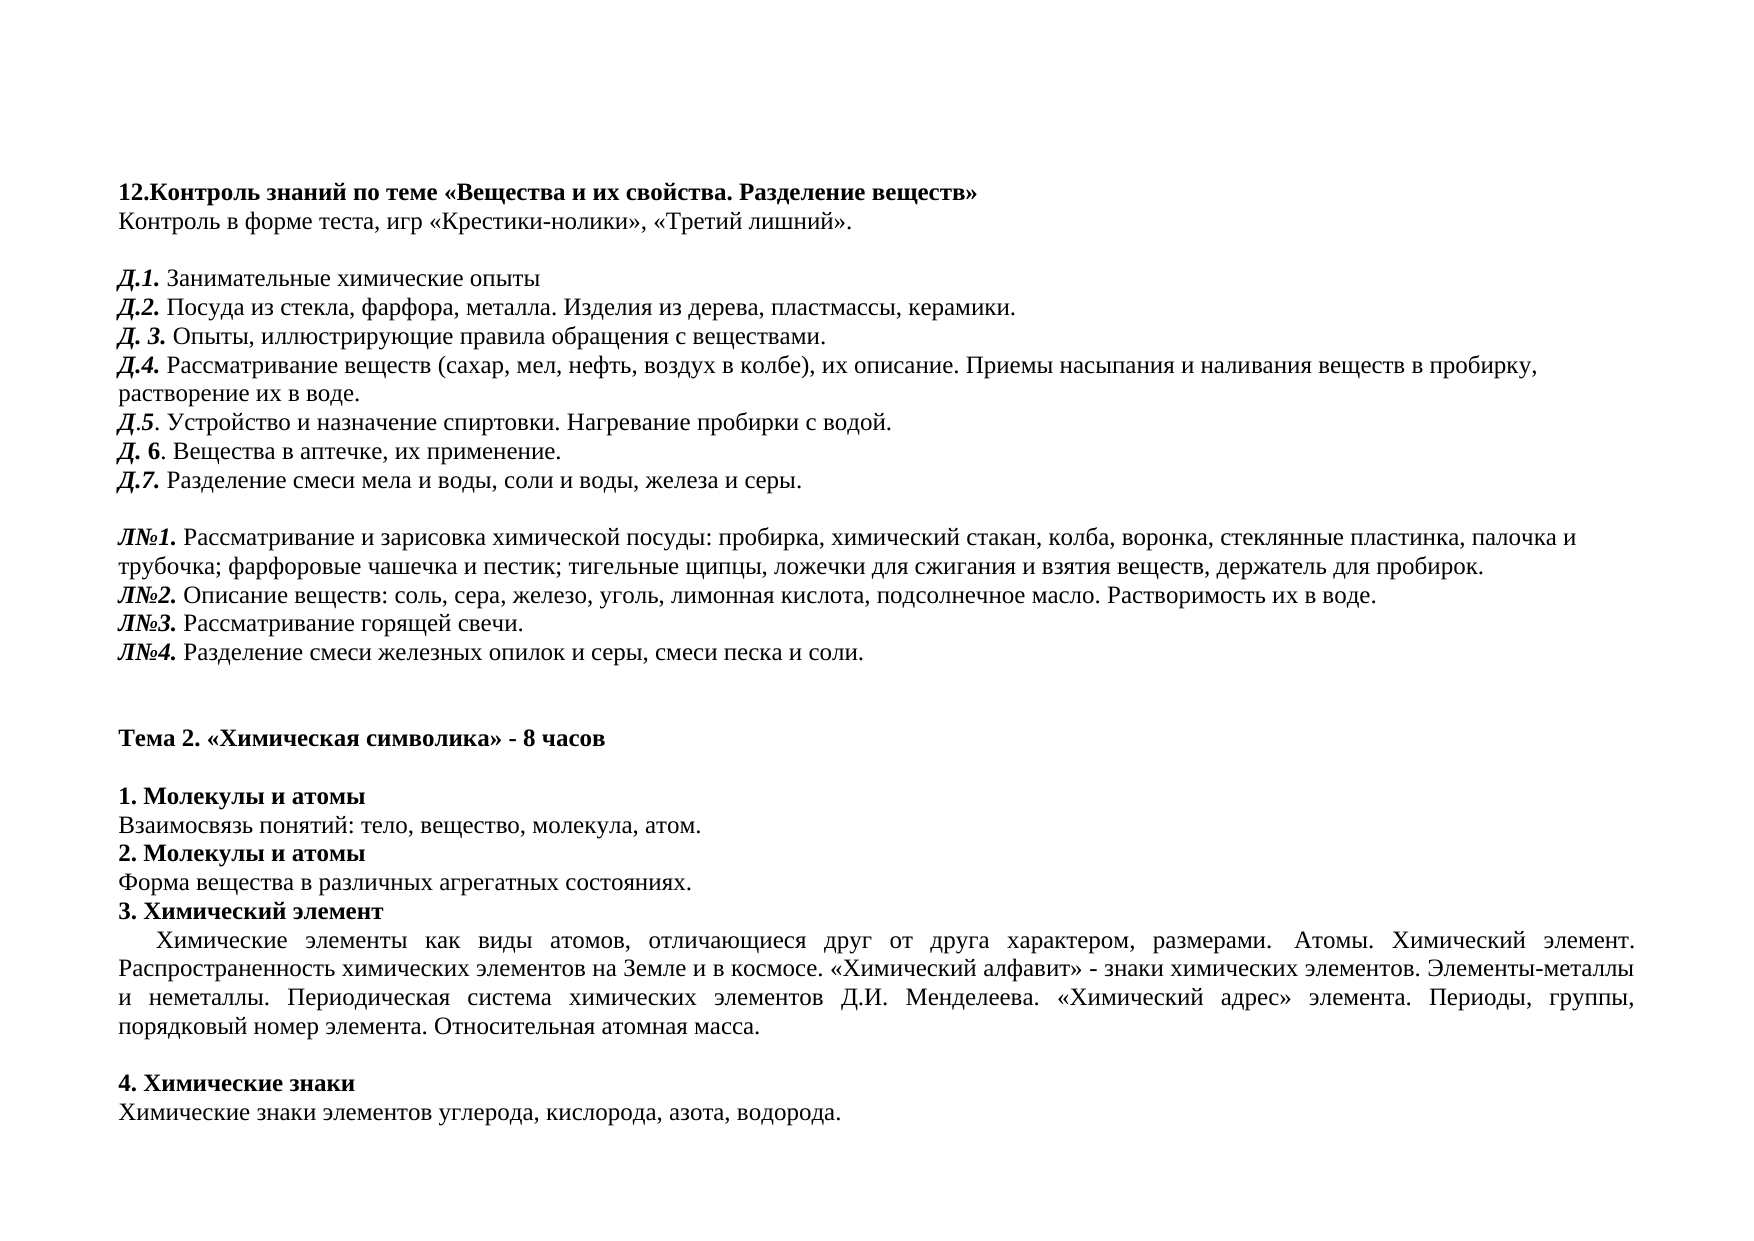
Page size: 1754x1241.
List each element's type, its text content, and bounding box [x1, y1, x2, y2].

text Д.7. Разделение смеси мела и воды, соли и воды, железа и серы. [118, 465, 1636, 493]
text 1. Молекулы и атомы [118, 781, 1636, 810]
text Л№3. Рассматривание горящей свечи. [118, 608, 1636, 637]
text Л№1. Рассматривание и зарисовка химической посуды: пробирка, химический стакан, колба, воронка, стеклянные пластинка, палочка и трубочка; фарфоровые чашечка и пестик; тигельные щипцы, ложечки для сжигания и взятия веществ, держатель для пробирок. [118, 522, 1636, 580]
text Химические элементы как виды атомов, отличающиеся друг от друга характером, размерами. Атомы. Химический элемент. Распространенность химических элементов на Земле и в космосе. «Химический алфавит» - знаки химических элементов. Элементы-металлы и неметаллы. Периодическая система химических элементов Д.И. Менделеева. «Химический адрес» элемента. Периоды, группы, порядковый номер элемента. Относительная атомная масса. [118, 925, 1636, 1040]
text Взаимосвязь понятий: тело, вещество, молекула, атом. [118, 810, 1636, 838]
text Д. 3. Опыты, иллюстрирующие правила обращения с веществами. [118, 321, 1636, 350]
text 4. Химические знаки [118, 1068, 1636, 1097]
text Д. 6. Вещества в аптечке, их применение. [118, 436, 1636, 465]
text Д.5. Устройство и назначение спиртовки. Нагревание пробирки с водой. [118, 407, 1636, 436]
text Форма вещества в различных агрегатных состояниях. [118, 867, 1636, 896]
text 2. Молекулы и атомы [118, 838, 1636, 867]
text Тема 2. «Химическая символика» - 8 часов [118, 723, 1636, 752]
text Контроль в форме теста, игр «Крестики-нолики», «Третий лишний». [118, 206, 1636, 235]
text Химические знаки элементов углерода, кислорода, азота, водорода. [118, 1097, 1636, 1126]
text Л№2. Описание веществ: соль, сера, железо, уголь, лимонная кислота, подсолнечное масло. Растворимость их в воде. [118, 580, 1636, 608]
text Л№4. Разделение смеси железных опилок и серы, смеси песка и соли. [118, 637, 1636, 666]
text Д.1. Занимательные химические опыты [118, 263, 1636, 292]
text Д.2. Посуда из стекла, фарфора, металла. Изделия из дерева, пластмассы, керамики. [118, 292, 1636, 321]
text Д.4. Рассматривание веществ (сахар, мел, нефть, воздух в колбе), их описание. Приемы насыпания и наливания веществ в пробирку, растворение их в воде. [118, 350, 1636, 407]
text 3. Химический элемент [118, 896, 1636, 925]
text 12.Контроль знаний по теме «Вещества и их свойства. Разделение веществ» [118, 177, 1636, 206]
